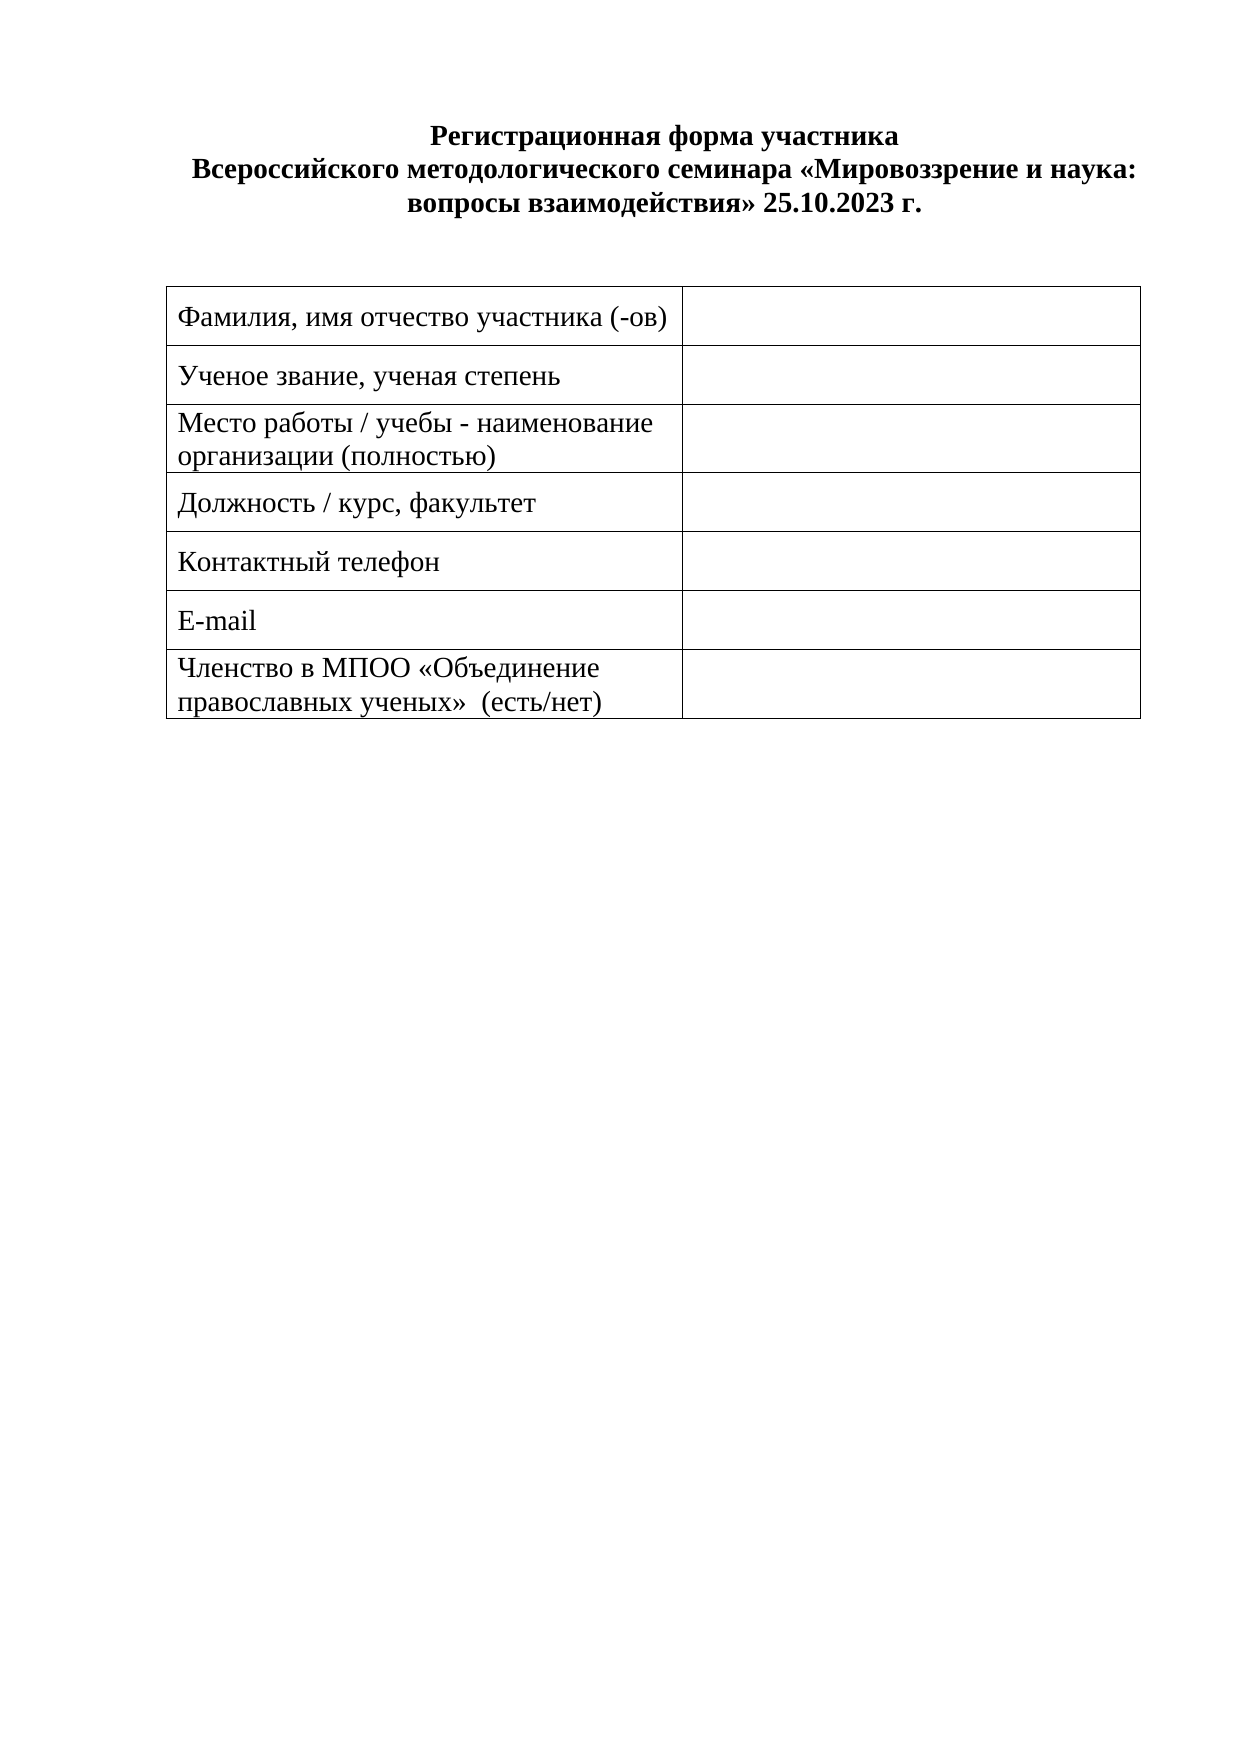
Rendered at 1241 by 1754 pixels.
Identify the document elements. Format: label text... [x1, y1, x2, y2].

text Всероссийского методологического семинара «Мировоззрение и наука: вопросы взаимодействия» 25.10.2023 г. [177, 152, 1152, 219]
table_cell Членство в МПОО «Объединение православных ученых» (есть/нет) [167, 650, 682, 717]
table_cell [683, 650, 1140, 717]
table_cell [683, 532, 1140, 590]
table_cell [683, 405, 1140, 472]
table_header [683, 287, 1140, 345]
text Регистрационная форма участника [177, 118, 1152, 152]
table_cell [683, 591, 1140, 649]
table_cell Должность / курс, факультет [167, 473, 682, 531]
table_header Фамилия, имя отчество участника (-ов) [167, 287, 682, 345]
table_cell [683, 473, 1140, 531]
table_cell Ученое звание, ученая степень [167, 346, 682, 404]
table_cell Место работы / учебы - наименование организации (полностью) [167, 405, 682, 472]
table_cell [683, 346, 1140, 404]
table_cell Е-mail [167, 591, 682, 649]
table_cell Контактный телефон [167, 532, 682, 590]
